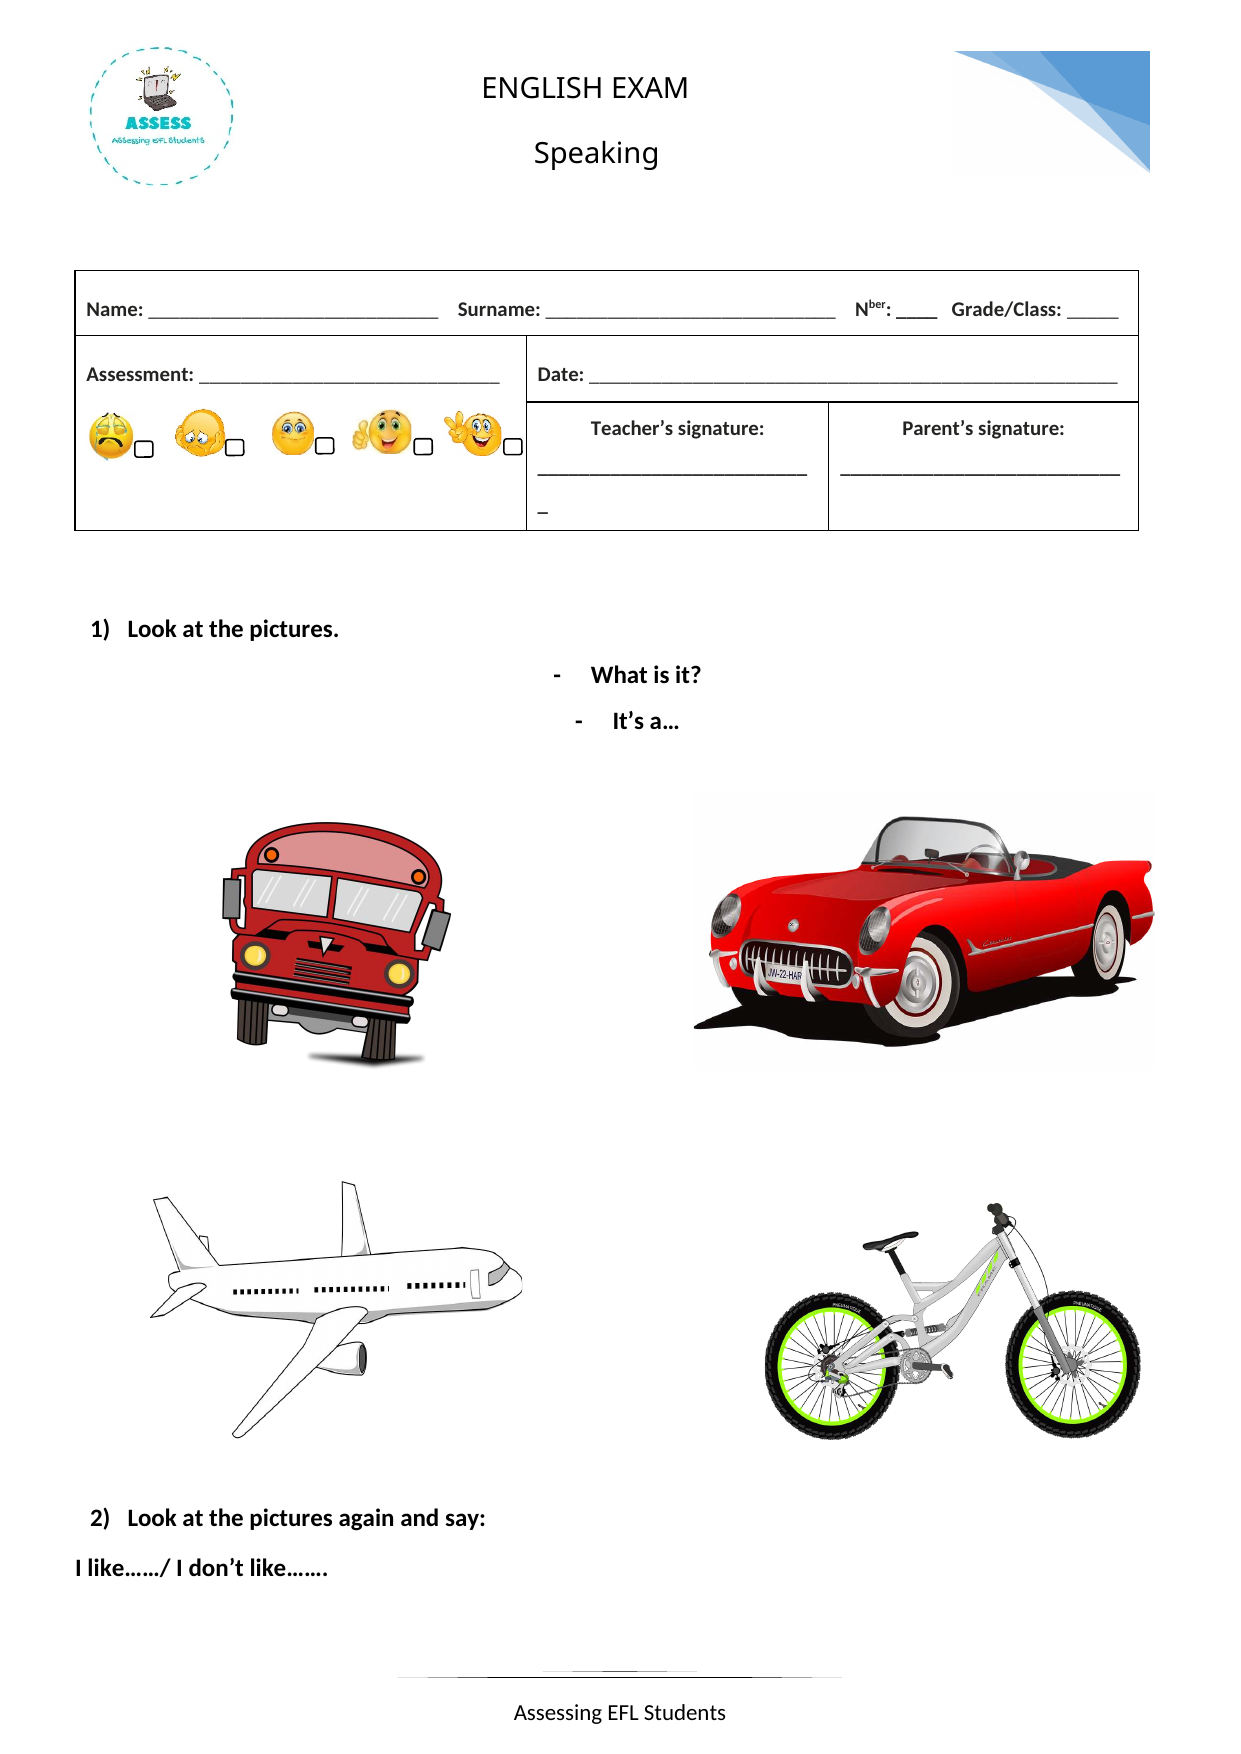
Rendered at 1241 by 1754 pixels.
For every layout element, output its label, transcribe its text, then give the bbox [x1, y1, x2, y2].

picture [222, 822, 451, 1071]
list Look at the pictures again and say: [90, 1502, 1164, 1533]
text I like……/ I don’t like……. [75, 1552, 1164, 1582]
picture [764, 1203, 1141, 1440]
picture [951, 51, 1150, 174]
picture [87, 42, 238, 193]
table_cell Date: ___________________________________________________ [527, 336, 1138, 401]
list What is it? [90, 659, 1164, 690]
table_cell Parent’s signature: ___________________________ [829, 403, 1138, 529]
table_cell Assessment: _____________________________ [76, 336, 526, 529]
picture [693, 792, 1155, 1071]
list It’s a… [90, 705, 1164, 736]
table_header Name: ____________________________ Surname: ____________________________ Nber: ____ Grade/Class: _____ [76, 271, 1138, 335]
table_cell Teacher’s signature: ___________________________ [527, 403, 828, 529]
list Look at the pictures. [90, 614, 1164, 644]
picture [150, 1180, 523, 1440]
